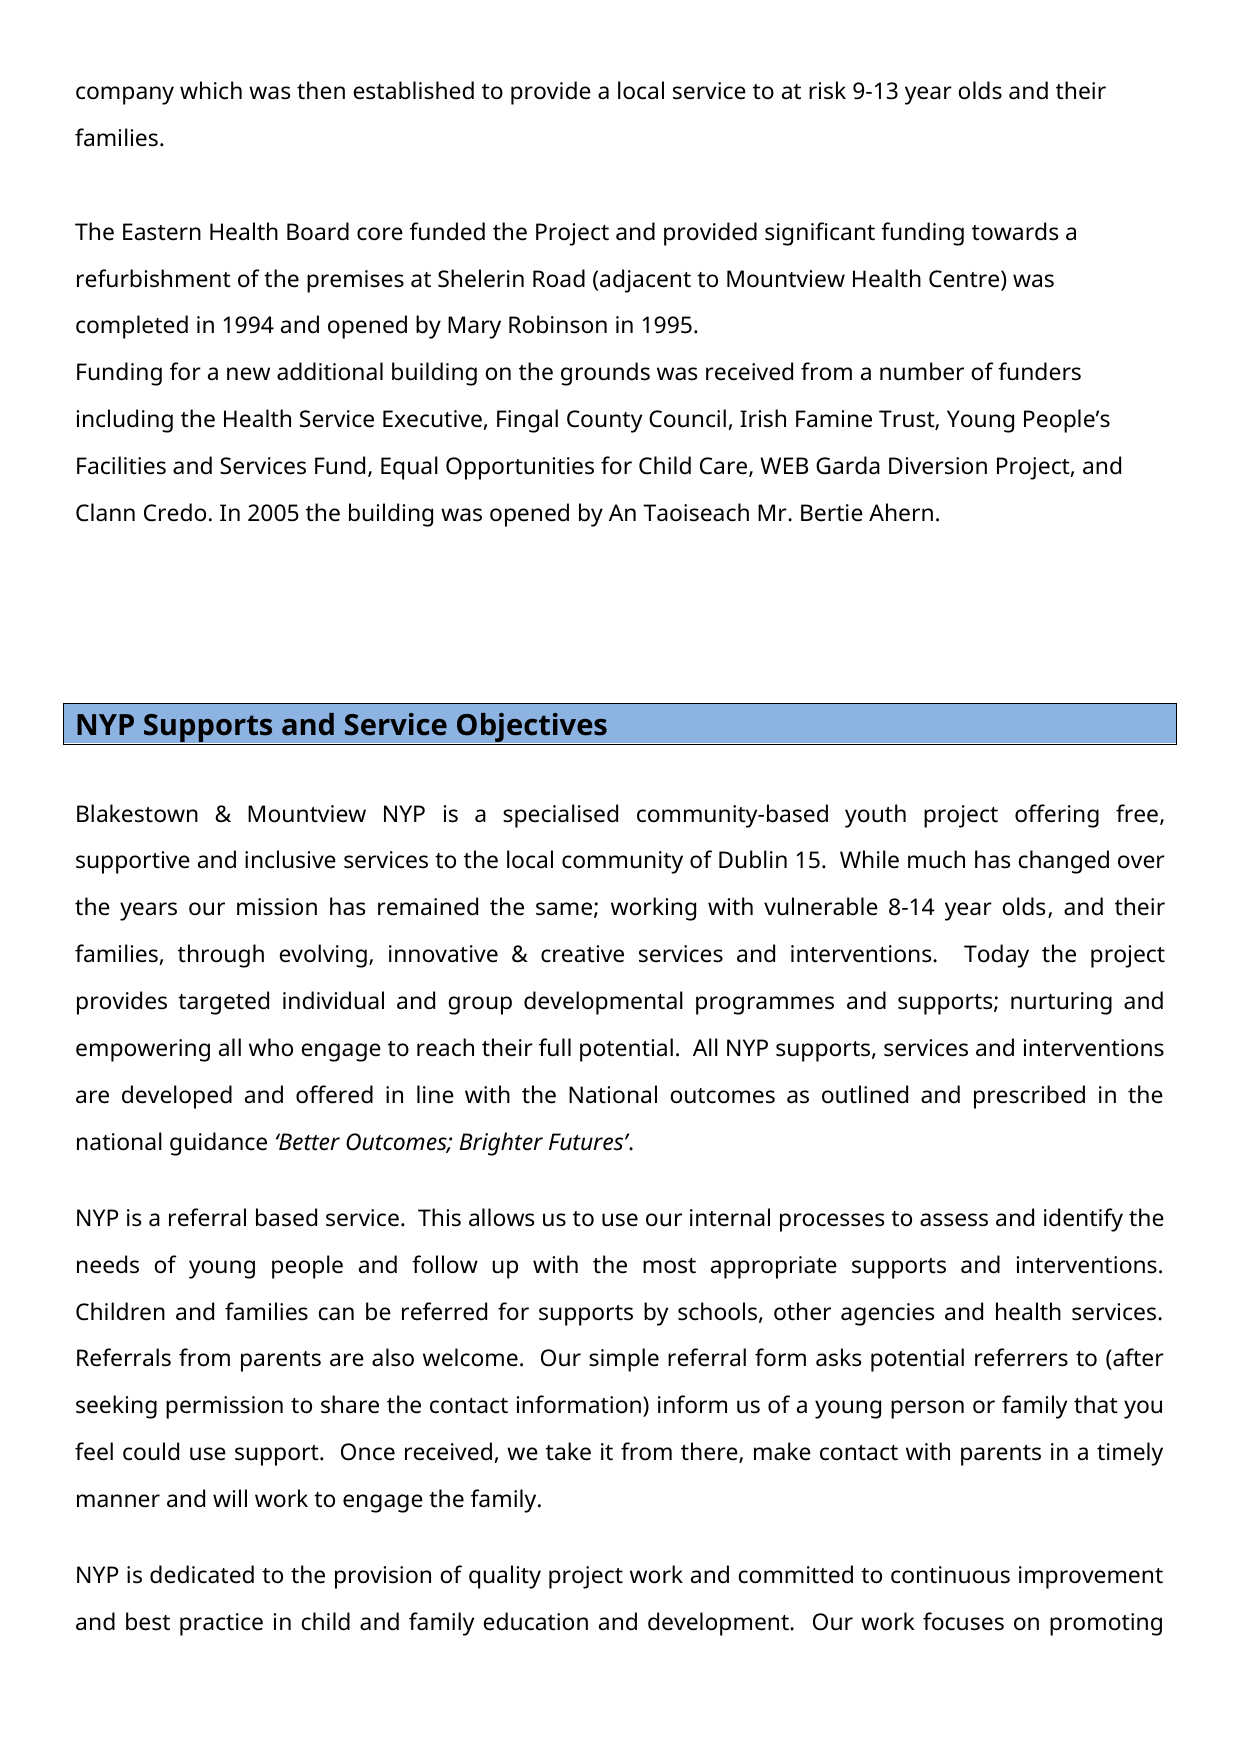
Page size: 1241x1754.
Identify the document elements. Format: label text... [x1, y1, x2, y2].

text Funding for a new additional building on the grounds was received from a number of funders including the Health Service Executive, Fingal County Council, Irish Famine Trust, Young People’s Facilities and Services Fund, Equal Opportunities for Child Care, WEB Garda Diversion Project, and Clann Credo. In 2005 the building was opened by An Taoiseach Mr. Bertie Ahern. [75, 356, 1165, 528]
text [75, 75, 1165, 153]
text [75, 1559, 1165, 1637]
text The Eastern Health Board core funded the Project and provided significant funding towards a refurbishment of the premises at Shelerin Road (adjacent to Mountview Health Centre) was completed in 1994 and opened by Mary Robinson in 1995. [75, 216, 1165, 341]
table_header NYP Supports and Service Objectives [64, 704, 1176, 743]
text NYP is a referral based service. This allows us to use our internal processes to assess and identify the needs of young people and follow up with the most appropriate supports and interventions. Children and families can be referred for supports by schools, other agencies and health services. Referrals from parents are also welcome. Our simple referral form asks potential referrers to (after seeking permission to share the contact information) inform us of a young person or family that you feel could use support. Once received, we take it from there, make contact with parents in a timely manner and will work to engage the family. [75, 1202, 1165, 1514]
text Blakestown & Mountview NYP is a specialised community-based youth project offering free, supportive and inclusive services to the local community of Dublin 15. While much has changed over the years our mission has remained the same; working with vulnerable 8-14 year olds, and their families, through evolving, innovative & creative services and interventions. Today the project provides targeted individual and group developmental programmes and supports; nurturing and empowering all who engage to reach their full potential. All NYP supports, services and interventions are developed and offered in line with the National outcomes as outlined and prescribed in the national guidance ‘Better Outcomes; Brighter Futures’. [75, 798, 1165, 1157]
